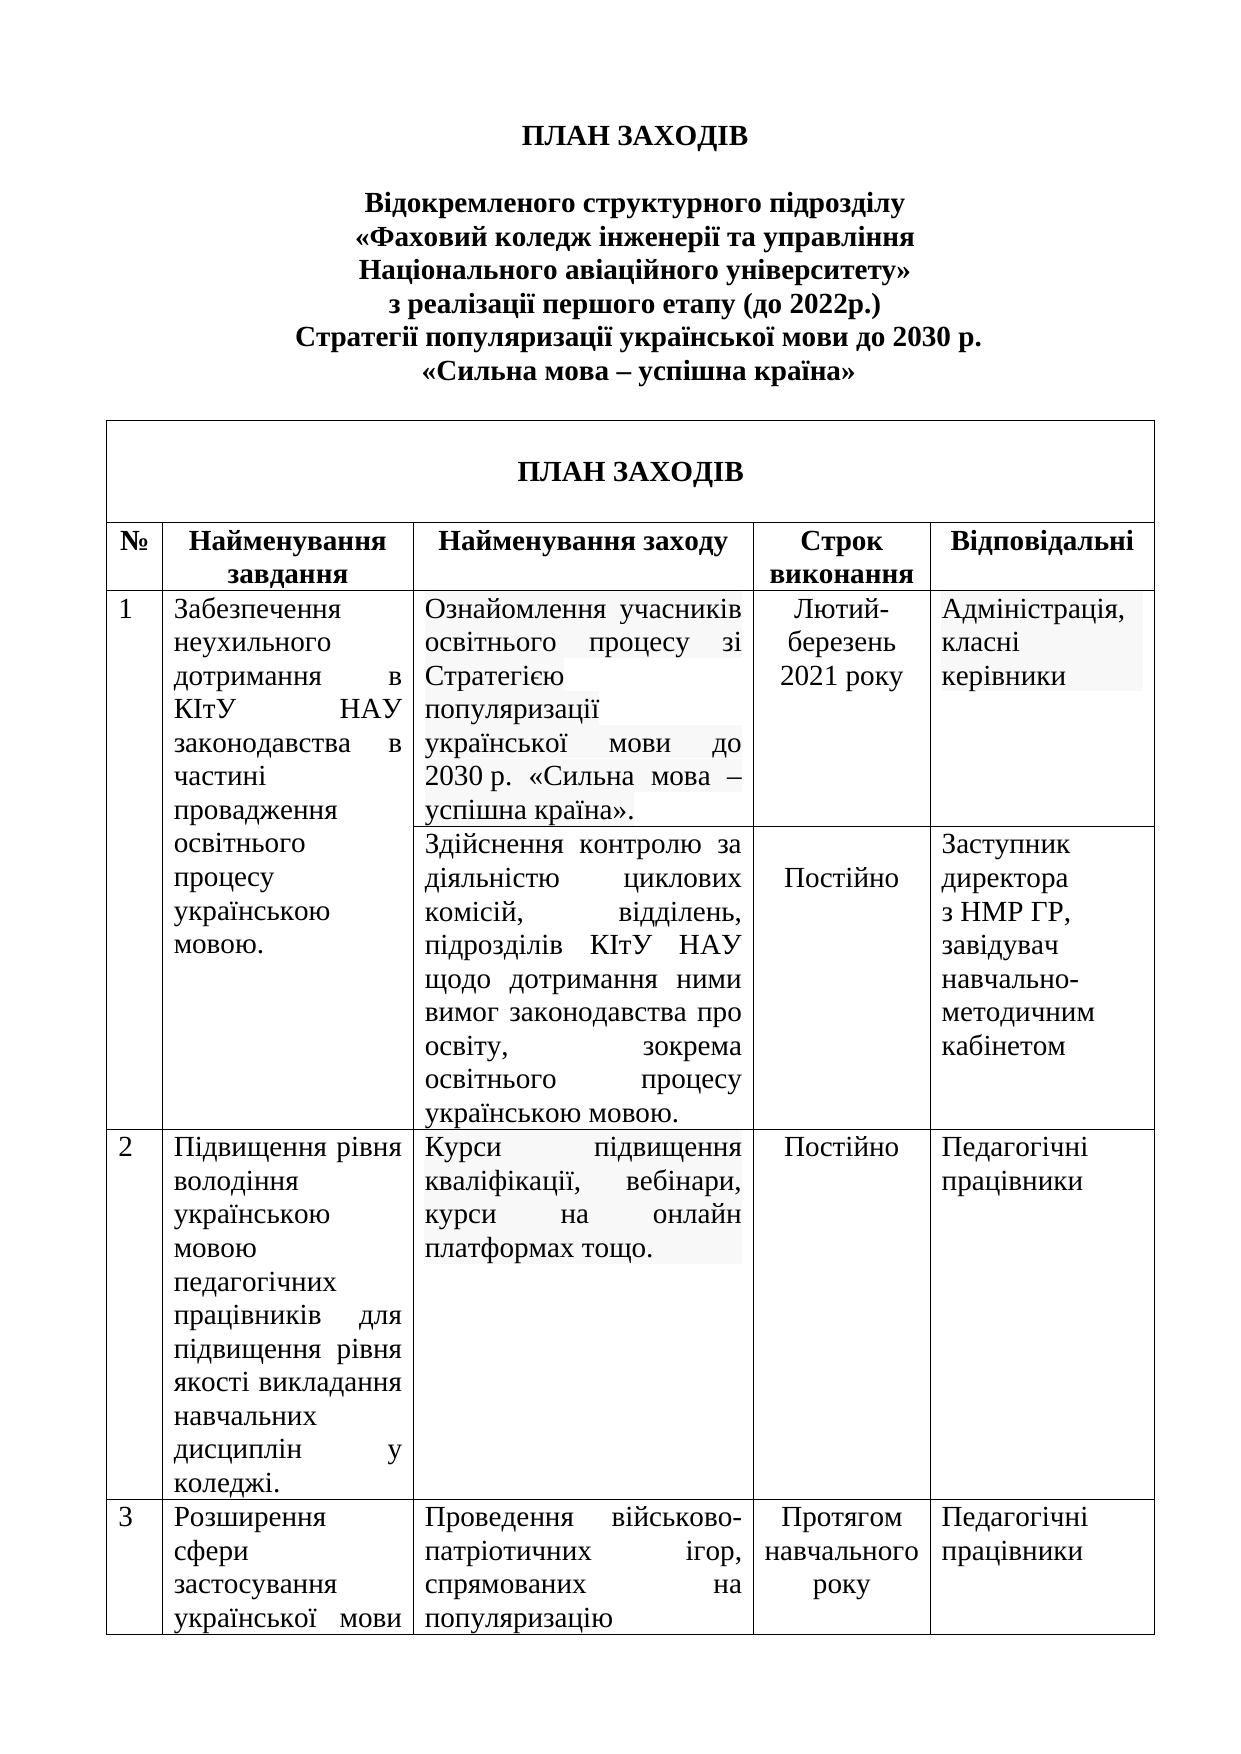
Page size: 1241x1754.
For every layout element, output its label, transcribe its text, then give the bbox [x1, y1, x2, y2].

table_cell Постійно [754, 1130, 930, 1498]
table_cell Найменування завдання [163, 523, 413, 590]
text ПЛАН ЗАХОДІВ [118, 118, 1152, 152]
table_cell Ознайомлення учасників освітнього процесу зі Стратегією популяризації української мови до 2030 р. «Сильна мова – успішна країна». [414, 591, 753, 826]
text Національного авіаційного університету» [118, 252, 1152, 286]
table_cell Адміністрація, класні керівники [931, 591, 1154, 826]
text з реалізації першого етапу (до 2022р.) [118, 286, 1152, 319]
table_cell Найменування заходу [414, 523, 753, 590]
table_header ПЛАН ЗАХОДІВ [107, 421, 1154, 522]
table_cell Курси підвищення кваліфікації, вебінари, курси на онлайн платформах тощо. [414, 1130, 753, 1498]
text Стратегії популяризації української мови до 2030 р. [118, 319, 1152, 353]
table_cell 3 [107, 1500, 162, 1634]
table_cell Відповідальні [931, 523, 1154, 590]
text «Сильна мова – успішна країна» [118, 353, 1152, 386]
table_cell № [107, 523, 162, 590]
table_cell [754, 1500, 930, 1634]
table_cell Заступник директора з НМР ГР, завідувач навчально-методичним кабінетом [931, 827, 1154, 1128]
table_cell Постійно [754, 827, 930, 1128]
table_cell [414, 1500, 753, 1634]
text Відокремленого структурного підрозділу [118, 185, 1152, 219]
text «Фаховий коледж інженерії та управління [118, 219, 1152, 252]
table_cell Лютий-березень 2021 року [754, 591, 930, 826]
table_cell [931, 1500, 1154, 1634]
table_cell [163, 1500, 413, 1634]
table_cell Забезпечення неухильного дотримання в КІтУ НАУ законодавства в частині провадження освітнього процесу українською мовою. [163, 591, 413, 1128]
table_cell Педагогічні працівники [931, 1130, 1154, 1498]
table_cell 2 [107, 1130, 162, 1498]
table_cell Підвищення рівня володіння українською мовою педагогічних працівників для підвищення рівня якості викладання навчальних дисциплін у коледжі. [163, 1130, 413, 1498]
table_cell Строк виконання [754, 523, 930, 590]
table_cell 1 [107, 591, 162, 1128]
table_cell Здійснення контролю за діяльністю циклових комісій, відділень, підрозділів КІтУ НАУ щодо дотримання ними вимог законодавства про освіту, зокрема освітнього процесу українською мовою. [414, 827, 753, 1128]
